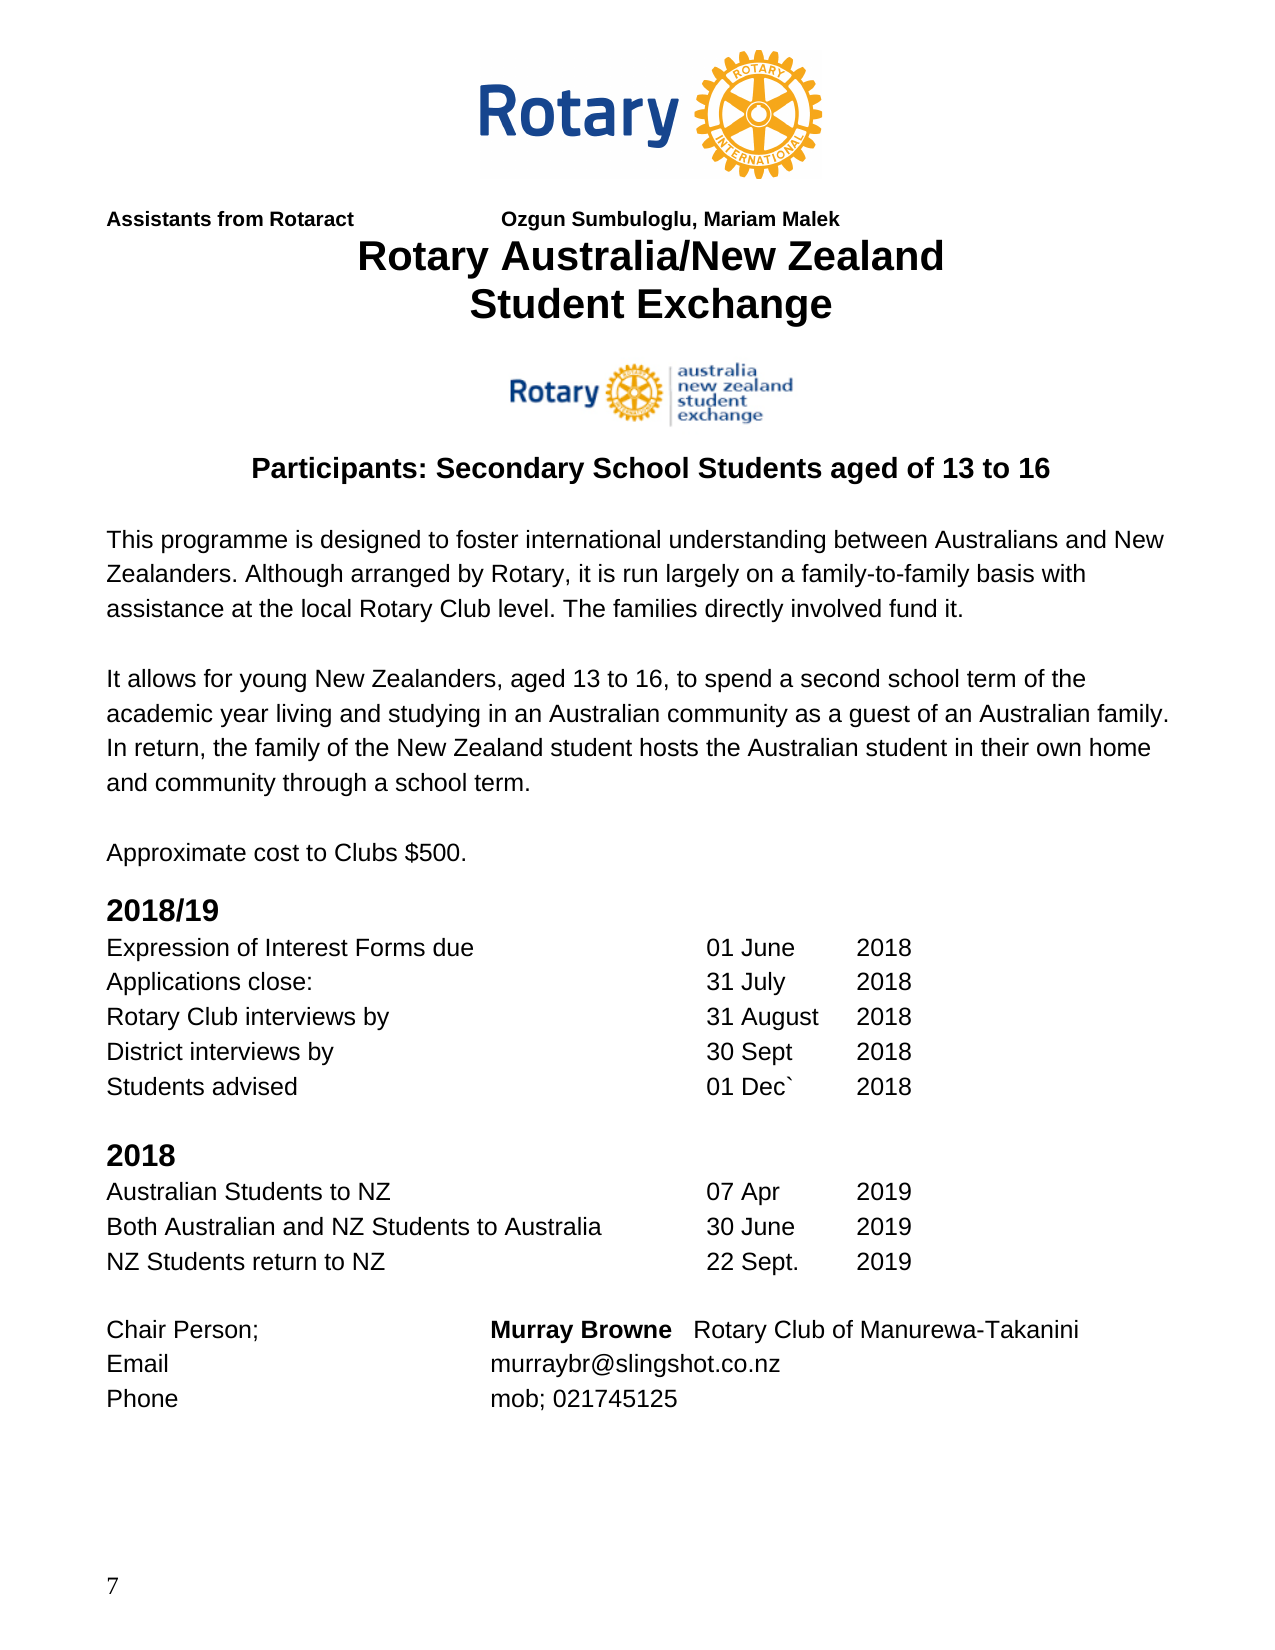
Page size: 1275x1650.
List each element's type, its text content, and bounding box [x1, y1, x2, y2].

text Both Australian and NZ Students to Australia 30 June 2019 [106, 1208, 1196, 1242]
text District interviews by 30 Sept 2018 [106, 1033, 1196, 1067]
text Assistants from Rotaract Ozgun Sumbuloglu, Mariam Malek [106, 207, 1196, 231]
text Student Exchange [106, 279, 1196, 327]
text Phone mob; 021745125 [106, 1380, 1196, 1414]
picture [480, 50, 823, 179]
text Students advised 01 Dec` 2018 [106, 1067, 1196, 1102]
text Email murraybr@slingshot.co.nz [106, 1346, 1196, 1380]
text 2018 [106, 1137, 1196, 1173]
text Approximate cost to Clubs $500. [106, 833, 1196, 868]
text Participants: Secondary School Students aged of 13 to 16 [106, 451, 1196, 484]
text Expression of Interest Forms due 01 June 2018 [106, 928, 1196, 963]
picture [502, 327, 800, 451]
text Applications close: 31 July 2018 [106, 963, 1196, 998]
text Chair Person; Murray Browne Rotary Club of Manurewa-Takanini [106, 1311, 1196, 1346]
text NZ Students return to NZ 22 Sept. 2019 [106, 1242, 1196, 1277]
text It allows for young New Zealanders, aged 13 to 16, to spend a second school term of the academic year living and studying in an Australian community as a guest of an Australian family. In return, the family of the New Zealand student hosts the Australian student in their own home and community through a school term. [106, 659, 1196, 799]
text Australian Students to NZ 07 Apr 2019 [106, 1173, 1196, 1208]
text Rotary Australia/New Zealand [106, 231, 1196, 279]
text This programme is designed to foster international understanding between Australians and New Zealanders. Although arranged by Rotary, it is run largely on a family-to-family basis with assistance at the local Rotary Club level. The families directly involved fund it. [106, 520, 1196, 625]
text Rotary Club interviews by 31 August 2018 [106, 998, 1196, 1033]
text 2018/19 [106, 892, 1196, 928]
